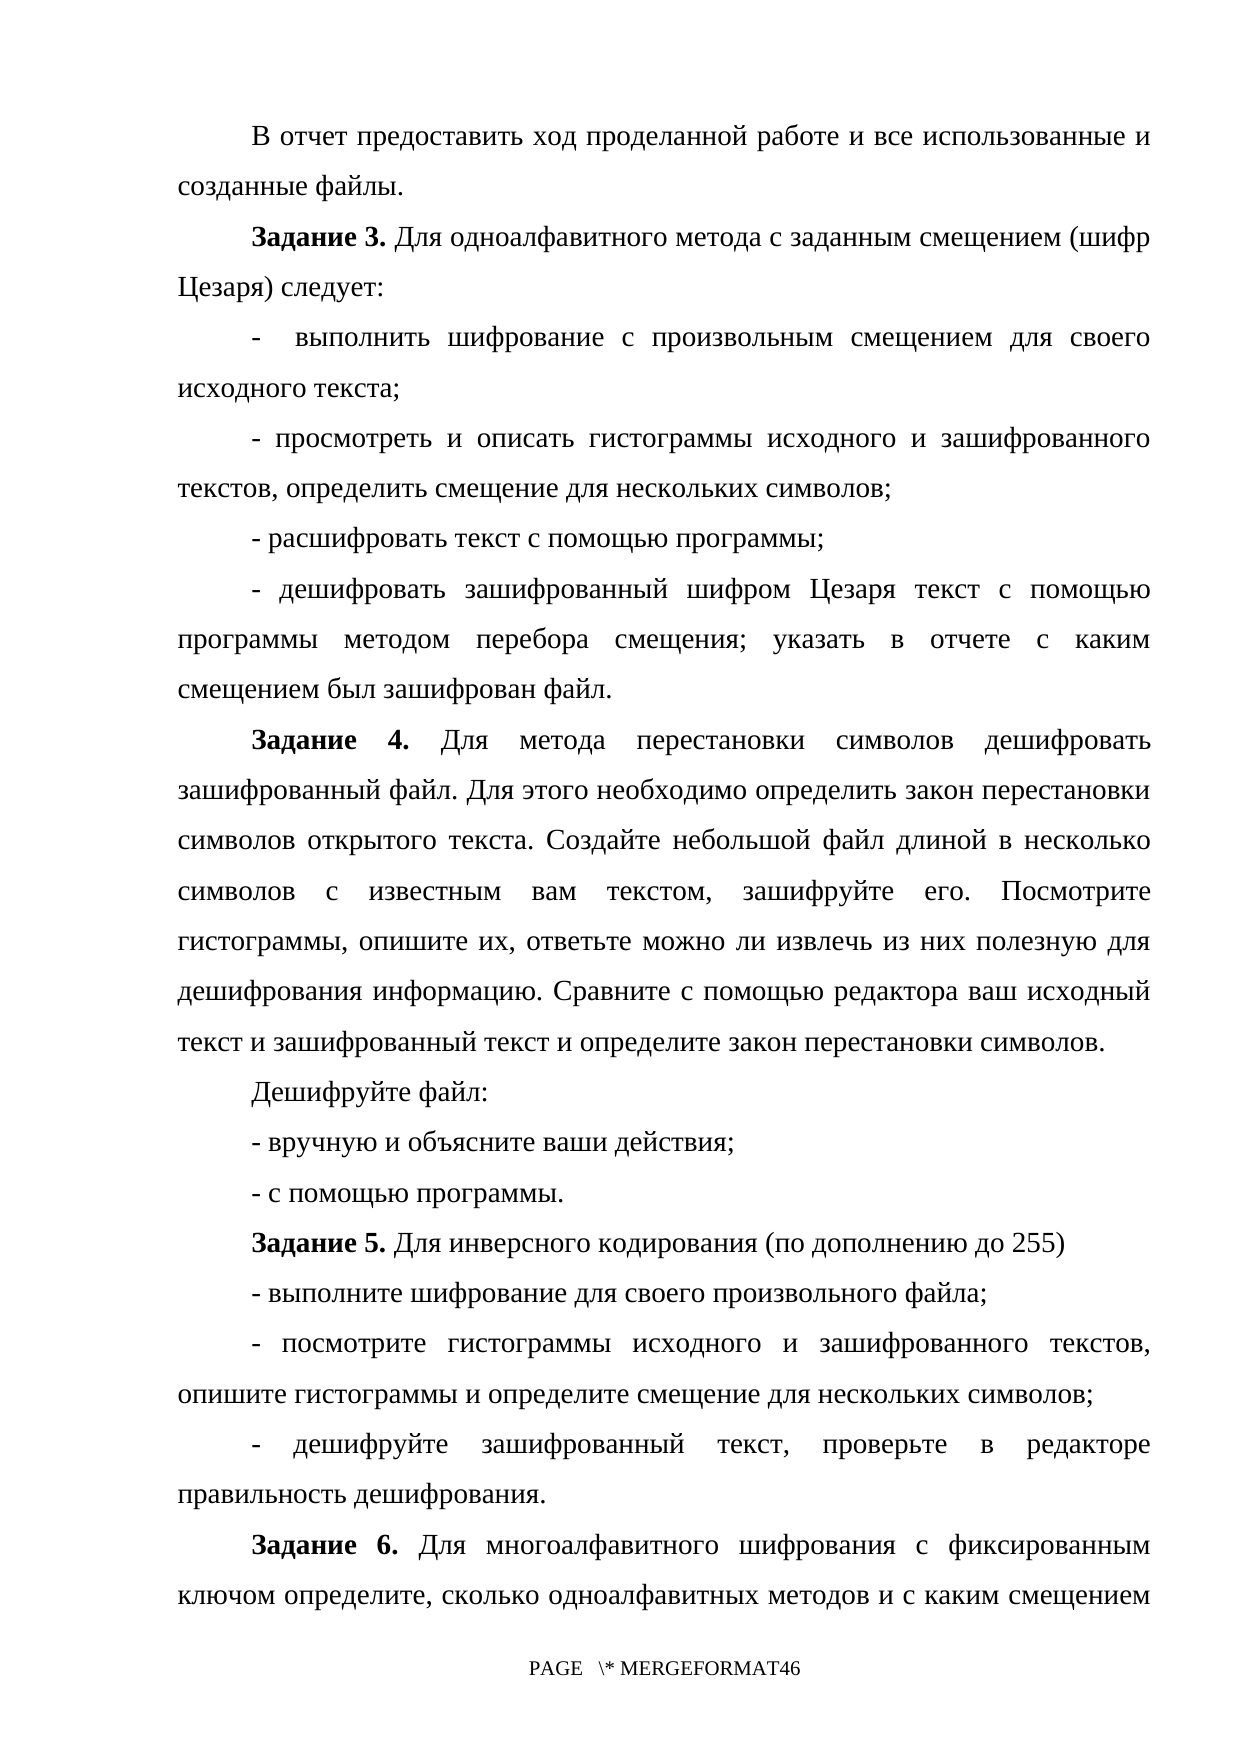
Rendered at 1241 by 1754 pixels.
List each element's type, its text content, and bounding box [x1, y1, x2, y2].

text - выполнить шифрование с произвольным смещением для своего исходного текста; [177, 319, 1152, 403]
text - посмотрите гистограммы исходного и зашифрованного текстов, опишите гистограммы и определите смещение для нескольких символов; [177, 1326, 1152, 1409]
text Дешифруйте файл: [177, 1074, 1152, 1108]
text - вручную и объясните ваши действия; [177, 1124, 1152, 1158]
text - дешифруйте зашифрованный текст, проверьте в редакторе правильность дешифрования. [177, 1426, 1152, 1510]
text Задание 3. Для одноалфавитного метода с заданным смещением (шифр Цезаря) следует: [177, 219, 1152, 303]
text - дешифровать зашифрованный шифром Цезаря текст с помощью программы методом перебора смещения; указать в отчете с каким смещением был зашифрован файл. [177, 571, 1152, 705]
text - выполните шифрование для своего произвольного файла; [177, 1275, 1152, 1309]
text - просмотреть и описать гистограммы исходного и зашифрованного текстов, определить смещение для нескольких символов; [177, 420, 1152, 504]
text Задание 4. Для метода перестановки символов дешифровать зашифрованный файл. Для этого необходимо определить закон перестановки символов открытого текста. Создайте небольшой файл длиной в несколько символов с известным вам текстом, зашифруйте его. Посмотрите гистограммы, опишите их, ответьте можно ли извлечь из них полезную для дешифрования информацию. Сравните с помощью редактора ваш исходный текст и зашифрованный текст и определите закон перестановки символов. [177, 722, 1152, 1057]
text - расшифровать текст с помощью программы; [177, 521, 1152, 554]
text - с помощью программы. [177, 1175, 1152, 1208]
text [177, 1527, 1152, 1611]
text В отчет предоставить ход проделанной работе и все использованные и созданные файлы. [177, 118, 1152, 202]
text Задание 5. Для инверсного кодирования (по дополнению до 255) [177, 1225, 1152, 1258]
